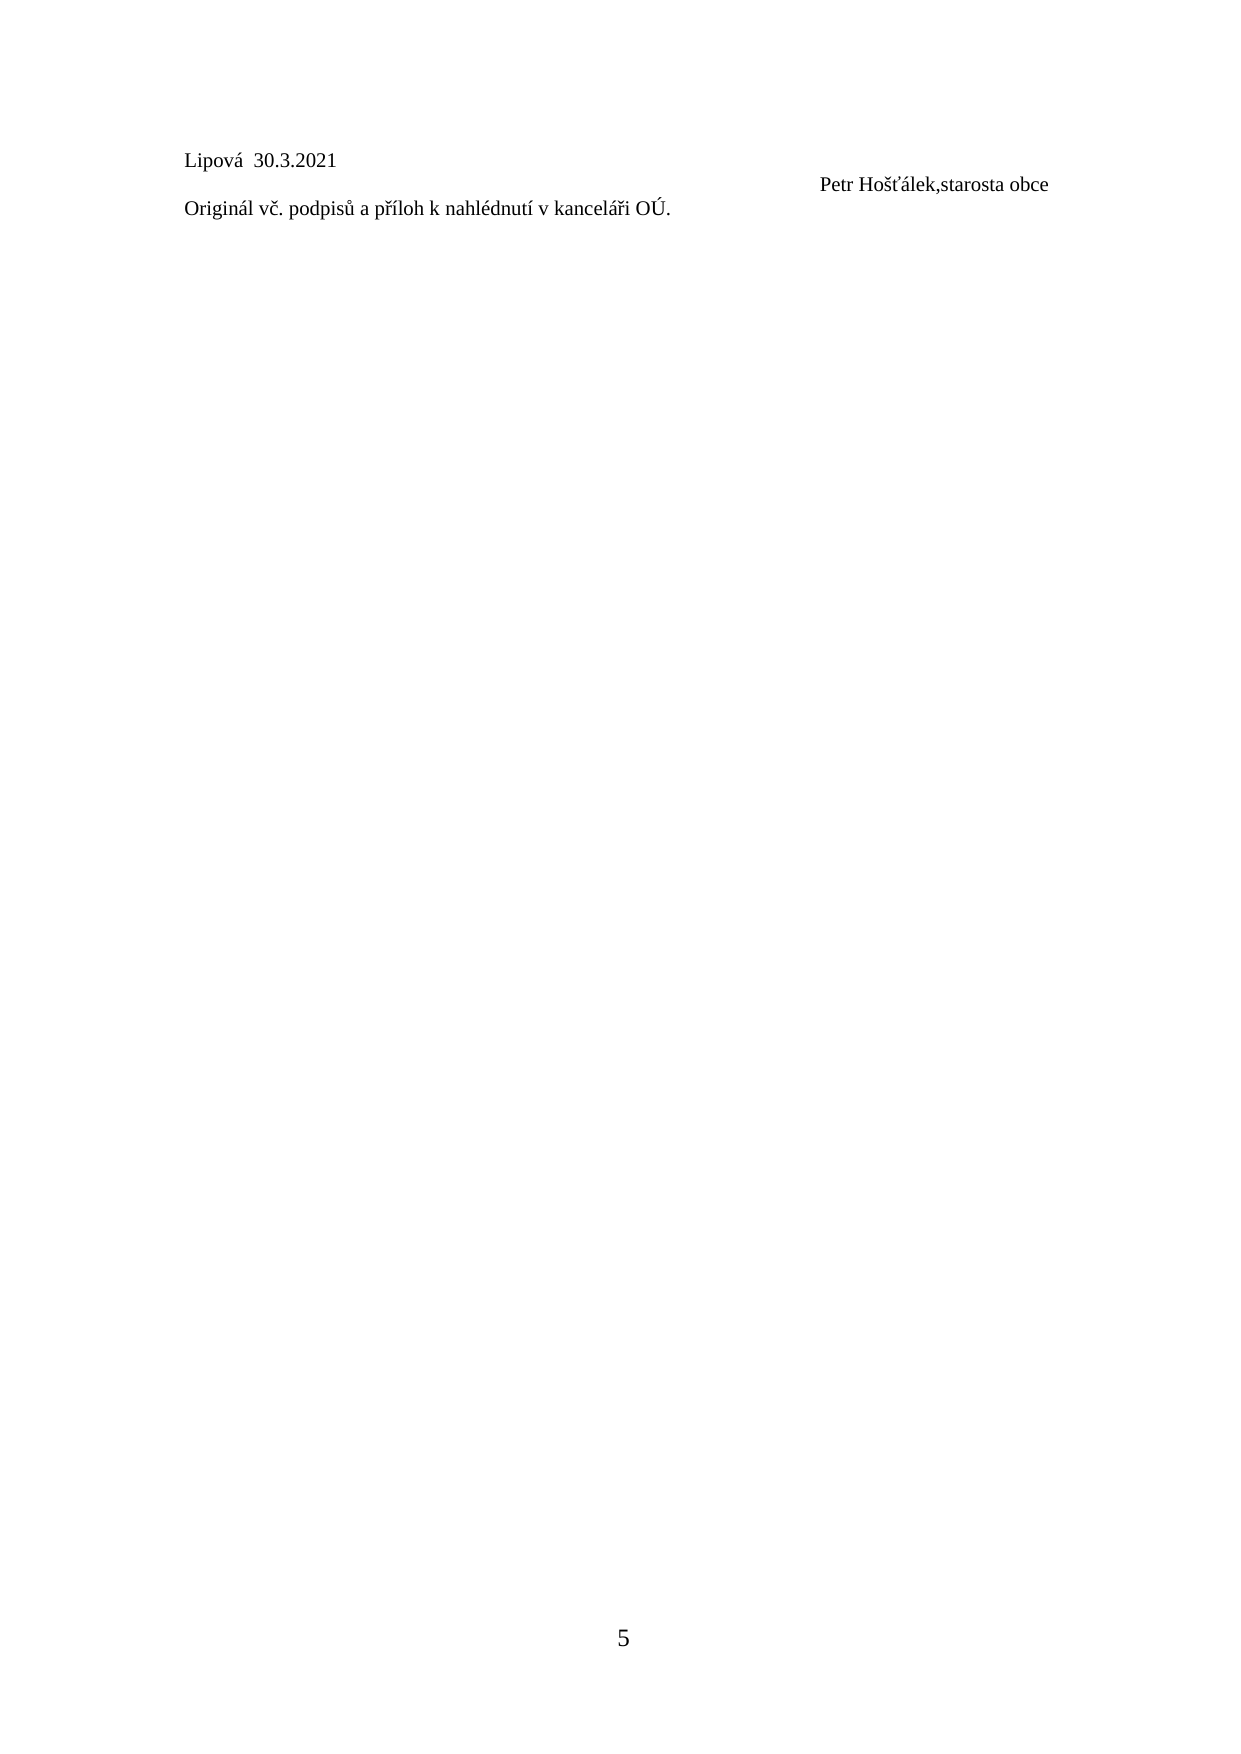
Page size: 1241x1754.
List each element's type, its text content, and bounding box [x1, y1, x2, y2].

text Lipová 30.3.2021 [148, 148, 1092, 172]
text Originál vč. podpisů a příloh k nahlédnutí v kanceláři OÚ. [148, 196, 1092, 220]
text Petr Hošťálek,starosta obce [148, 172, 1092, 196]
